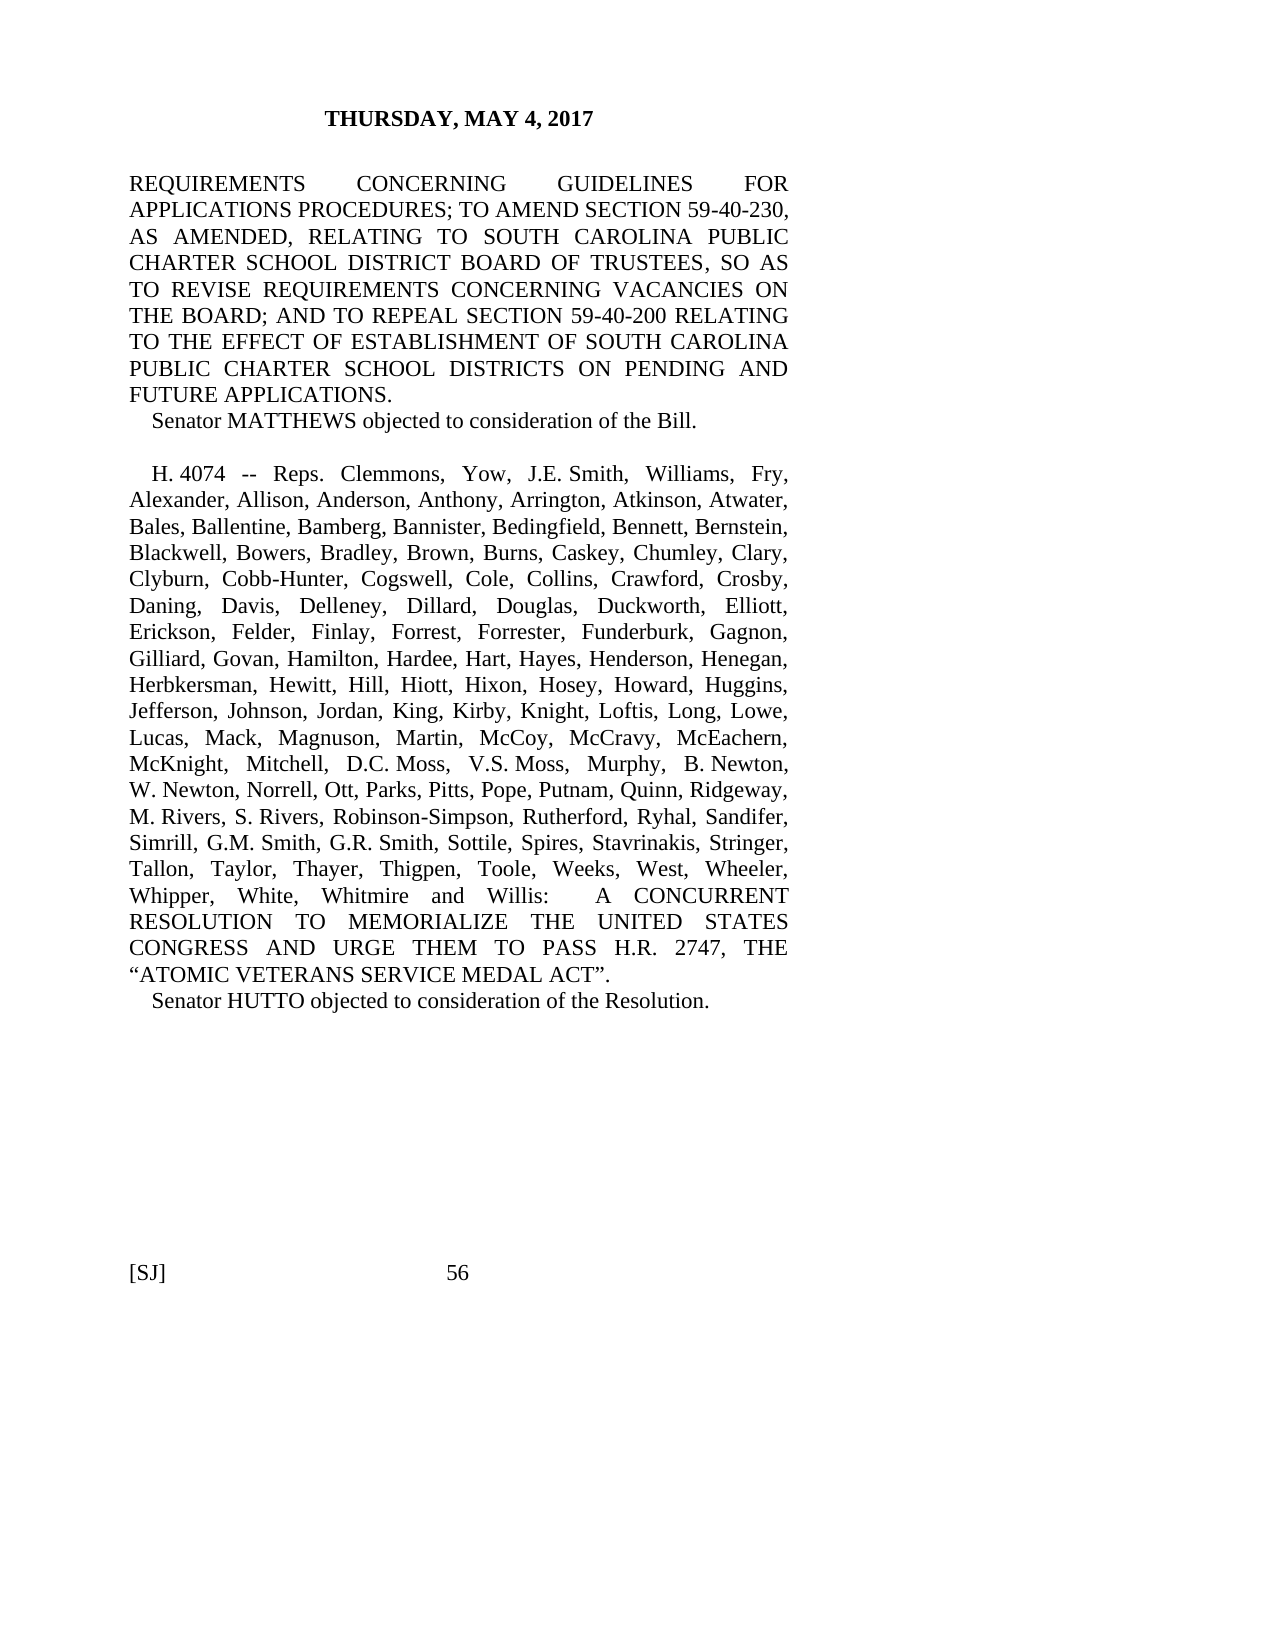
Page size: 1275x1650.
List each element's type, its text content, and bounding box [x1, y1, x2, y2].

text H. 4074 -- Reps. Clemmons, Yow, J.E. Smith, Williams, Fry, Alexander, Allison, Anderson, Anthony, Arrington, Atkinson, Atwater, Bales, Ballentine, Bamberg, Bannister, Bedingfield, Bennett, Bernstein, Blackwell, Bowers, Bradley, Brown, Burns, Caskey, Chumley, Clary, Clyburn, Cobb-Hunter, Cogswell, Cole, Collins, Crawford, Crosby, Daning, Davis, Delleney, Dillard, Douglas, Duckworth, Elliott, Erickson, Felder, Finlay, Forrest, Forrester, Funderburk, Gagnon, Gilliard, Govan, Hamilton, Hardee, Hart, Hayes, Henderson, Henegan, Herbkersman, Hewitt, Hill, Hiott, Hixon, Hosey, Howard, Huggins, Jefferson, Johnson, Jordan, King, Kirby, Knight, Loftis, Long, Lowe, Lucas, Mack, Magnuson, Martin, McCoy, McCravy, McEachern, McKnight, Mitchell, D.C. Moss, V.S. Moss, Murphy, B. Newton, W. Newton, Norrell, Ott, Parks, Pitts, Pope, Putnam, Quinn, Ridgeway, M. Rivers, S. Rivers, Robinson-Simpson, Rutherford, Ryhal, Sandifer, Simrill, G.M. Smith, G.R. Smith, Sottile, Spires, Stavrinakis, Stringer, Tallon, Taylor, Thayer, Thigpen, Toole, Weeks, West, Wheeler, Whipper, White, Whitmire and Willis: A CONCURRENT RESOLUTION TO MEMORIALIZE THE UNITED STATES CONGRESS AND URGE THEM TO PASS H.R. 2747, THE “ATOMIC VETERANS SERVICE MEDAL ACT”. [129, 460, 789, 987]
text Senator MATTHEWS objected to consideration of the Bill. [129, 407, 789, 434]
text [129, 170, 789, 407]
text Senator HUTTO objected to consideration of the Resolution. [129, 987, 789, 1013]
